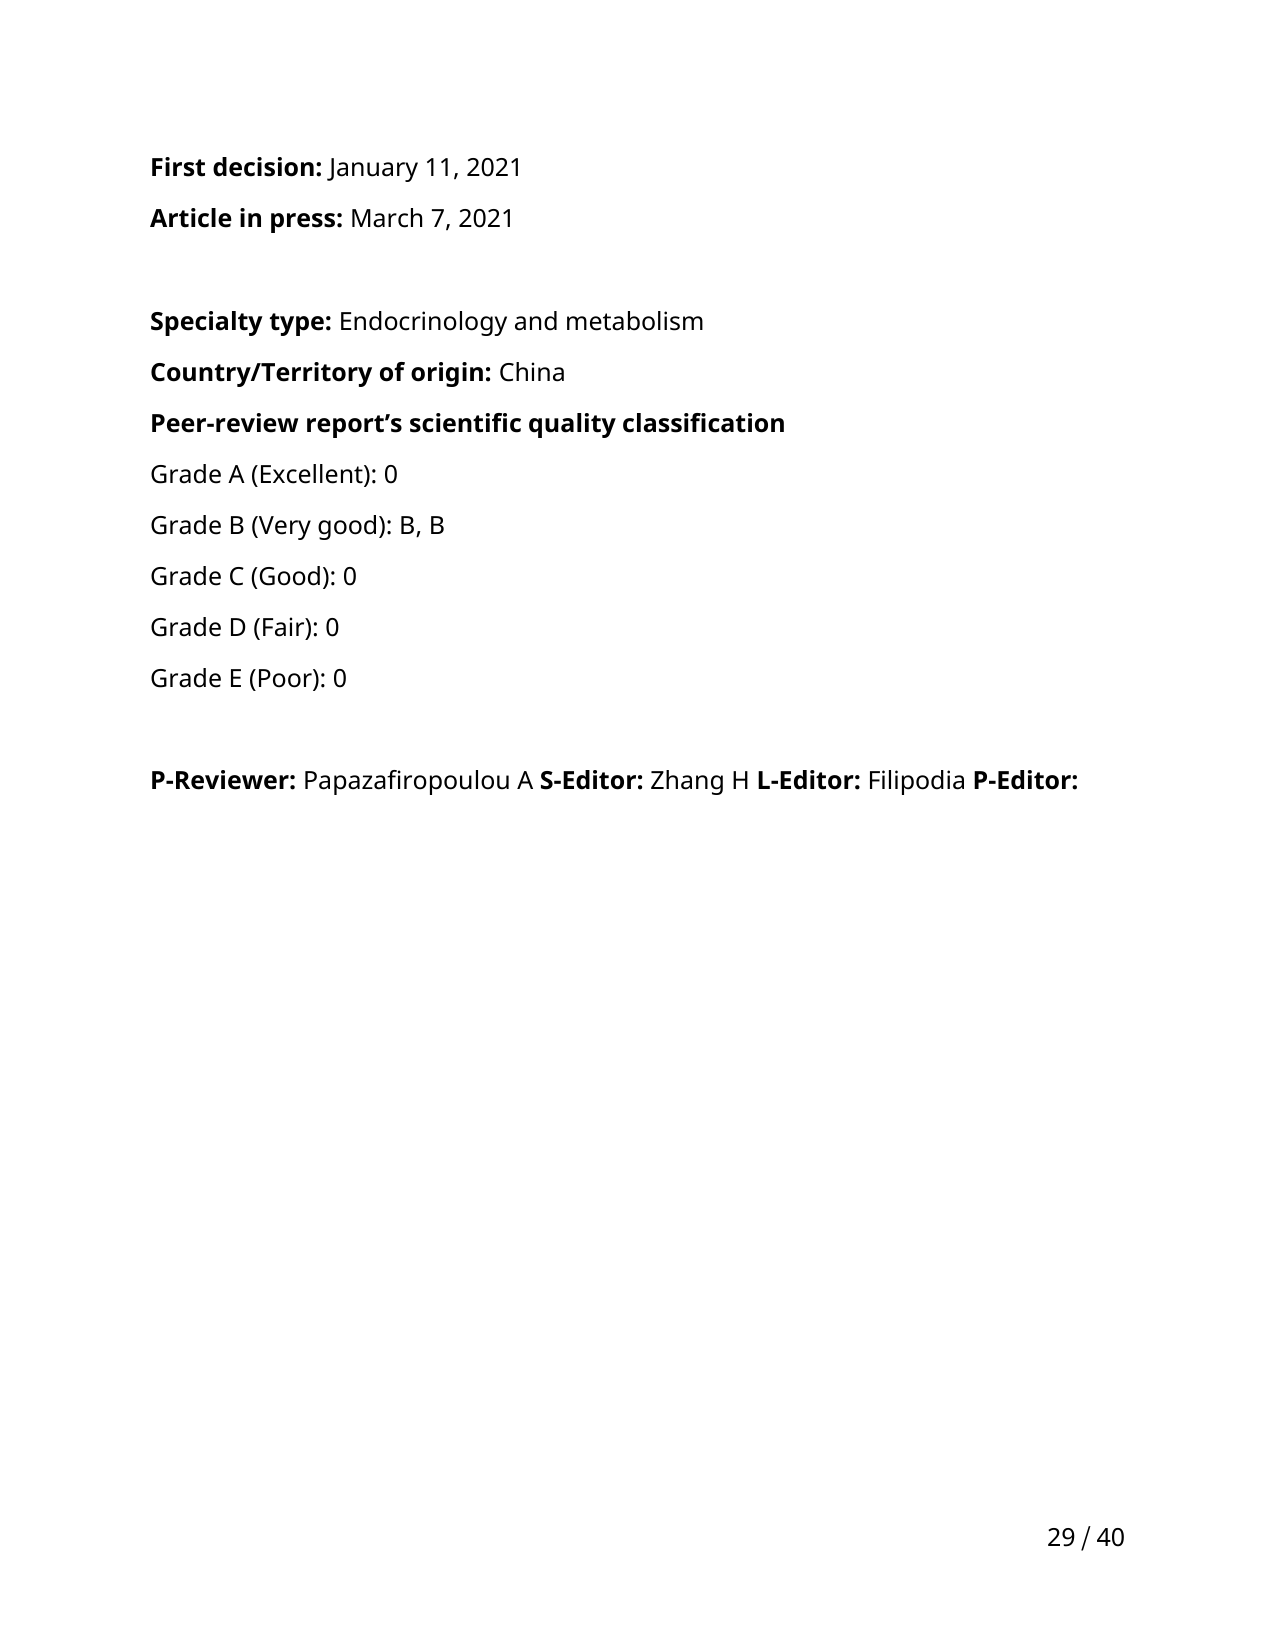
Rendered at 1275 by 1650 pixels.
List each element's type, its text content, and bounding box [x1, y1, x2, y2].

text Country/Territory of origin: China [150, 354, 1125, 388]
text Grade D (Fair): 0 [150, 609, 1125, 643]
text Peer-review report’s scientific quality classification [150, 405, 1125, 439]
text Article in press: March 7, 2021 [150, 201, 1125, 235]
text First decision: January 11, 2021 [150, 150, 1125, 184]
text Grade C (Good): 0 [150, 558, 1125, 592]
text P-Reviewer: Papazafiropoulou A S-Editor: Zhang H L-Editor: Filipodia P-Editor: [150, 762, 1125, 797]
text Grade A (Excellent): 0 [150, 456, 1125, 490]
text Grade E (Poor): 0 [150, 660, 1125, 694]
text Grade B (Very good): B, B [150, 507, 1125, 541]
text Specialty type: Endocrinology and metabolism [150, 303, 1125, 337]
